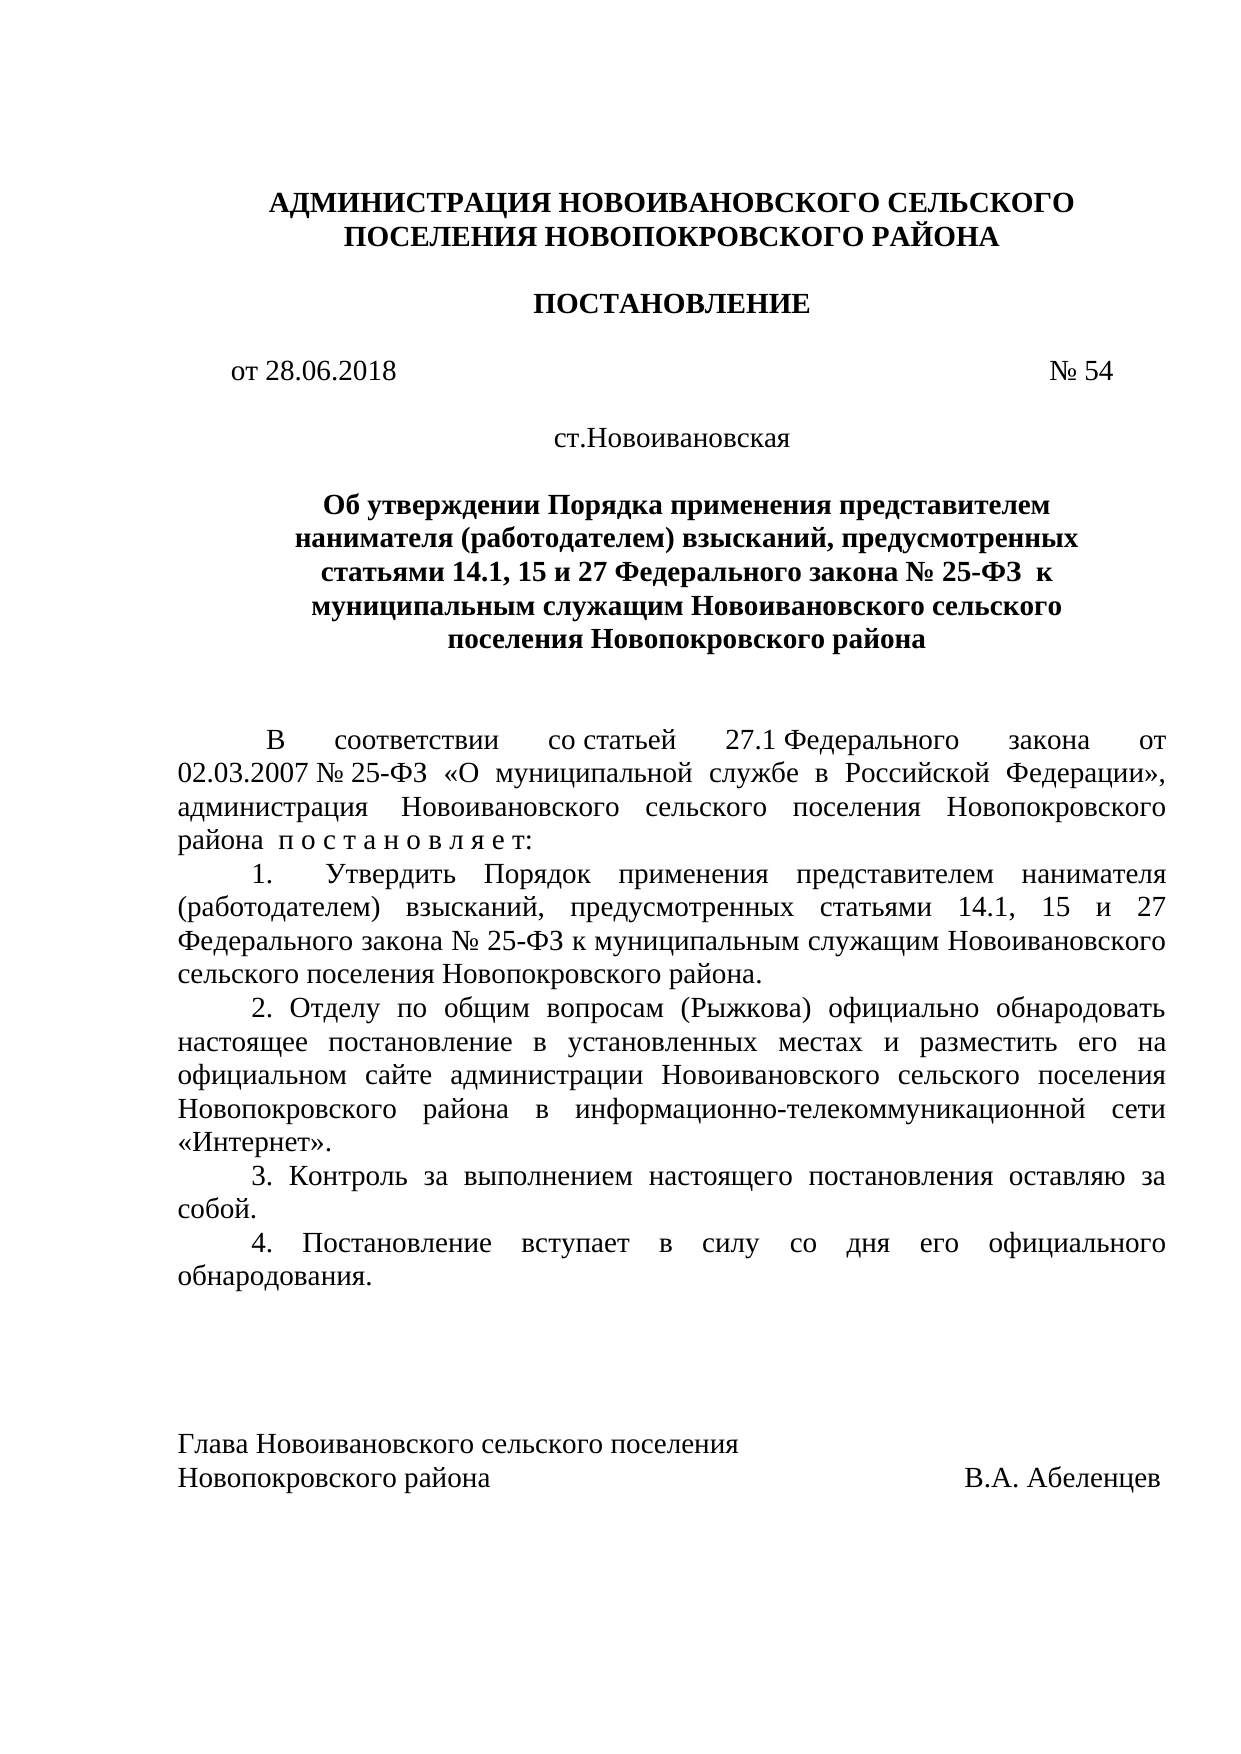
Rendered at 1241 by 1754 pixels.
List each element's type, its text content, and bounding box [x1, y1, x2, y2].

text АДМИНИСТРАЦИЯ НОВОИВАНОВСКОГО СЕЛЬСКОГО ПОСЕЛЕНИЯ НОВОПОКРОВСКОГО РАЙОНА [177, 185, 1167, 252]
text ст.Новоивановская [177, 420, 1167, 453]
text ПОСТАНОВЛЕНИЕ [177, 286, 1167, 319]
text 4. Постановление вступает в силу со дня его официального обнародования. [177, 1225, 1167, 1292]
text Глава Новоивановского сельского поселения [177, 1426, 1167, 1460]
text 2. Отделу по общим вопросам (Рыжкова) официально обнародовать настоящее постановление в установленных местах и разместить его на официальном сайте администрации Новоивановского сельского поселения Новопокровского района в информационно-телекоммуникационной сети «Интернет». [177, 990, 1167, 1158]
text Об утверждении Порядка применения представителем нанимателя (работодателем) взысканий, предусмотренных статьями 14.1, 15 и 27 Федерального закона № 25-ФЗ к муниципальным служащим Новоивановского сельского поселения Новопокровского района [266, 487, 1108, 655]
text 3. Контроль за выполнением настоящего постановления оставляю за собой. [177, 1158, 1167, 1225]
text от 28.06.2018 № 54 [177, 353, 1167, 386]
text Новопокровского района В.А. Абеленцев [177, 1460, 1167, 1493]
text В соответствии со статьей 27.1 Федерального закона от 02.03.2007 № 25-ФЗ «О муниципальной службе в Российской Федерации», администрация Новоивановского сельского поселения Новопокровского района п о с т а н о в л я е т: [177, 722, 1167, 856]
list Утвердить Порядок применения представителем нанимателя (работодателем) взысканий, предусмотренных статьями 14.1, 15 и 27 Федерального закона № 25-ФЗ к муниципальным служащим Новоивановского сельского поселения Новопокровского района. [177, 856, 1167, 990]
